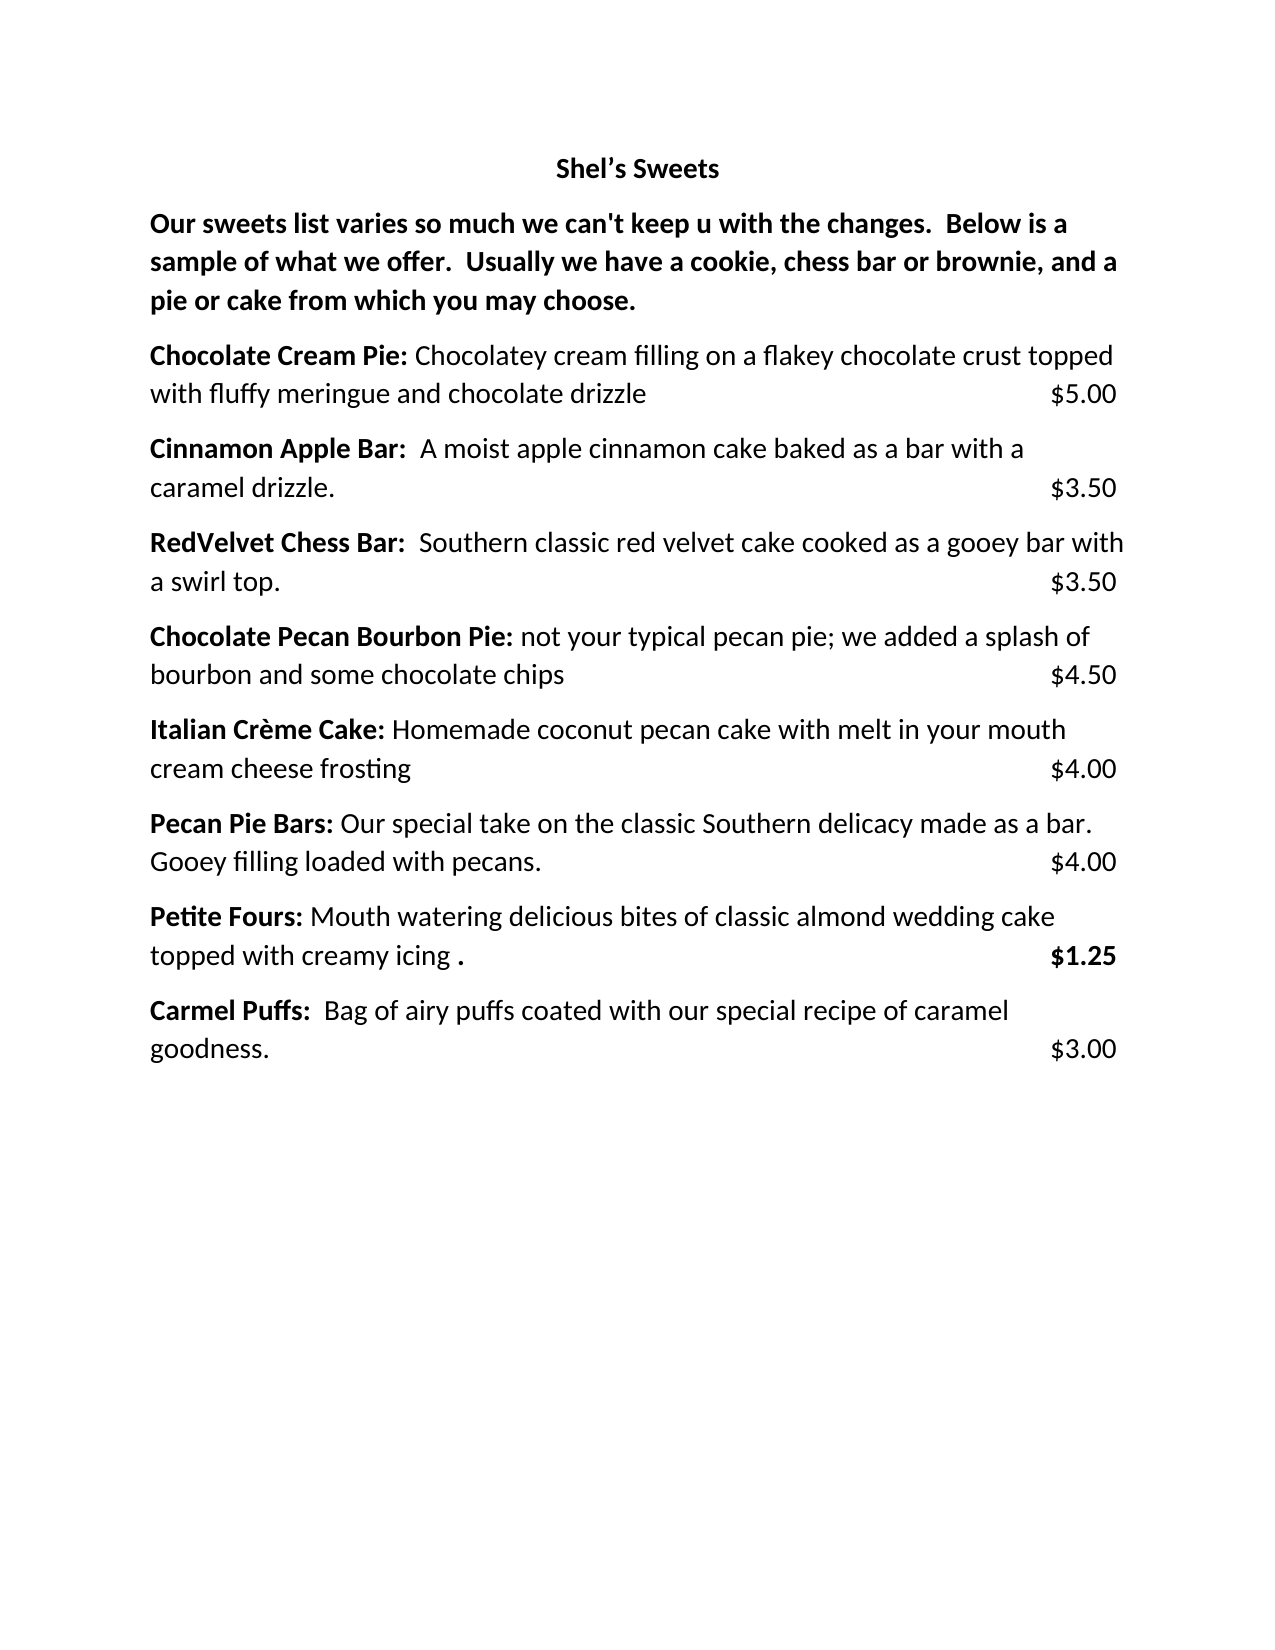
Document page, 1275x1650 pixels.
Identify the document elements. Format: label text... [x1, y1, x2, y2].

text Italian Crème Cake: Homemade coconut pecan cake with melt in your mouth cream cheese frosting $4.00 [150, 711, 1125, 785]
text RedVelvet Chess Bar: Southern classic red velvet cake cooked as a gooey bar with a swirl top. $3.50 [150, 524, 1125, 598]
text Shel’s Sweets [150, 150, 1125, 186]
text Our sweets list varies so much we can't keep u with the changes. Below is a sample of what we offer. Usually we have a cookie, chess bar or brownie, and a pie or cake from which you may choose. [150, 205, 1125, 318]
text Chocolate Pecan Bourbon Pie: not your typical pecan pie; we added a splash of bourbon and some chocolate chips $4.50 [150, 618, 1125, 692]
text Petite Fours: Mouth watering delicious bites of classic almond wedding cake topped with creamy icing . $1.25 [150, 898, 1125, 972]
text Cinnamon Apple Bar: A moist apple cinnamon cake baked as a bar with a caramel drizzle. $3.50 [150, 431, 1125, 505]
text Chocolate Cream Pie: Chocolatey cream filling on a flakey chocolate crust topped with fluffy meringue and chocolate drizzle $5.00 [150, 337, 1125, 411]
text Pecan Pie Bars: Our special take on the classic Southern delicacy made as a bar. Gooey filling loaded with pecans. $4.00 [150, 805, 1125, 879]
text Carmel Puffs: Bag of airy puffs coated with our special recipe of caramel goodness. $3.00 [150, 992, 1125, 1066]
